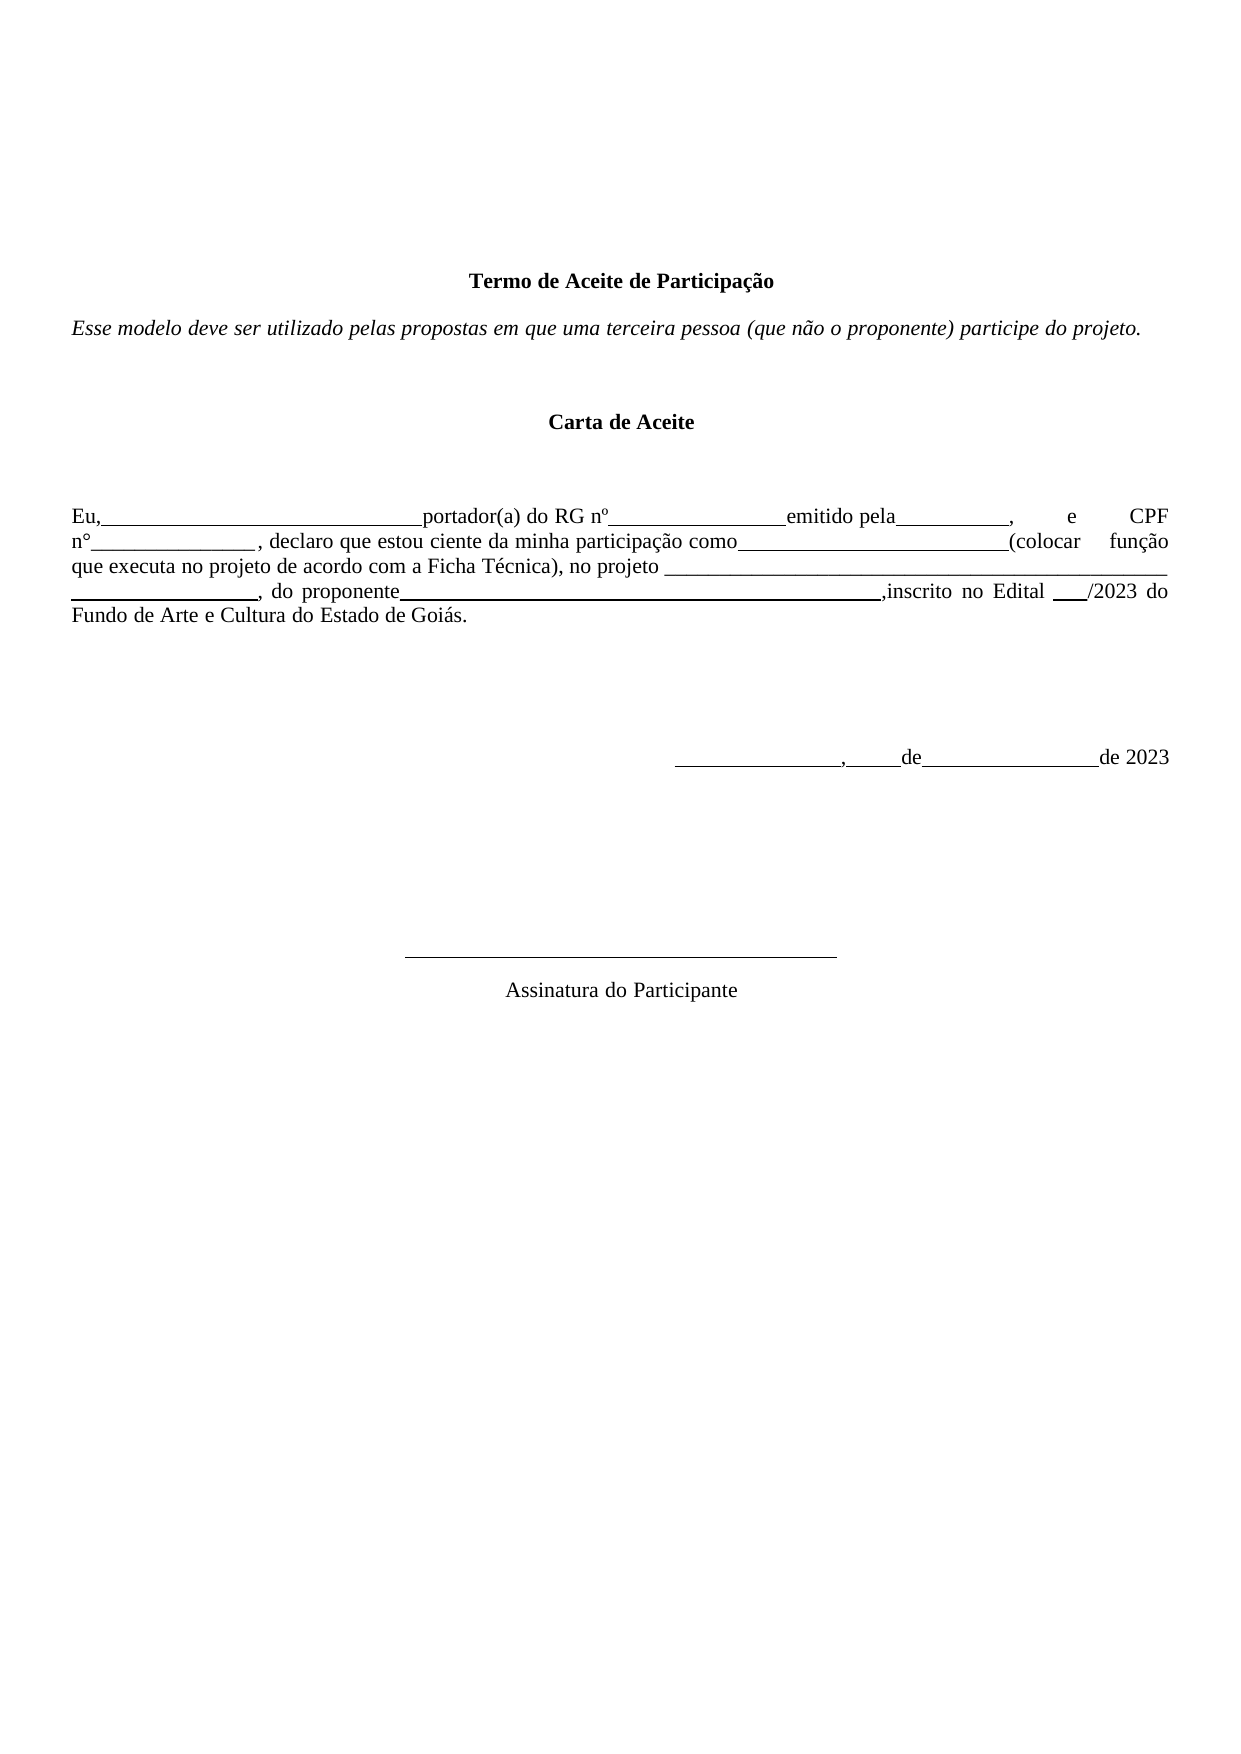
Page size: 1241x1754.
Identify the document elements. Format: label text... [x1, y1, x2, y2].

text Eu, portador(a) do RG nº emitido pela , e CPF n°_______________ , declaro que estou ciente da minha participação como (colocar função que executa no projeto de acordo com a Ficha Técnica), no projeto ______________________________________________ , do proponente____________________________________________,inscrito no Edital /2023 do Fundo de Arte e Cultura do Estado de Goiás. [71, 504, 1168, 628]
text Assinatura do Participante [119, 977, 1123, 1002]
text , de de 2023 [674, 744, 1192, 769]
text Termo de Aceite de Participação [119, 268, 1123, 293]
subtitle Carta de Aceite [119, 409, 1123, 434]
text Esse modelo deve ser utilizado pelas propostas em que uma terceira pessoa (que não o proponente) participe do projeto. [71, 315, 1192, 341]
